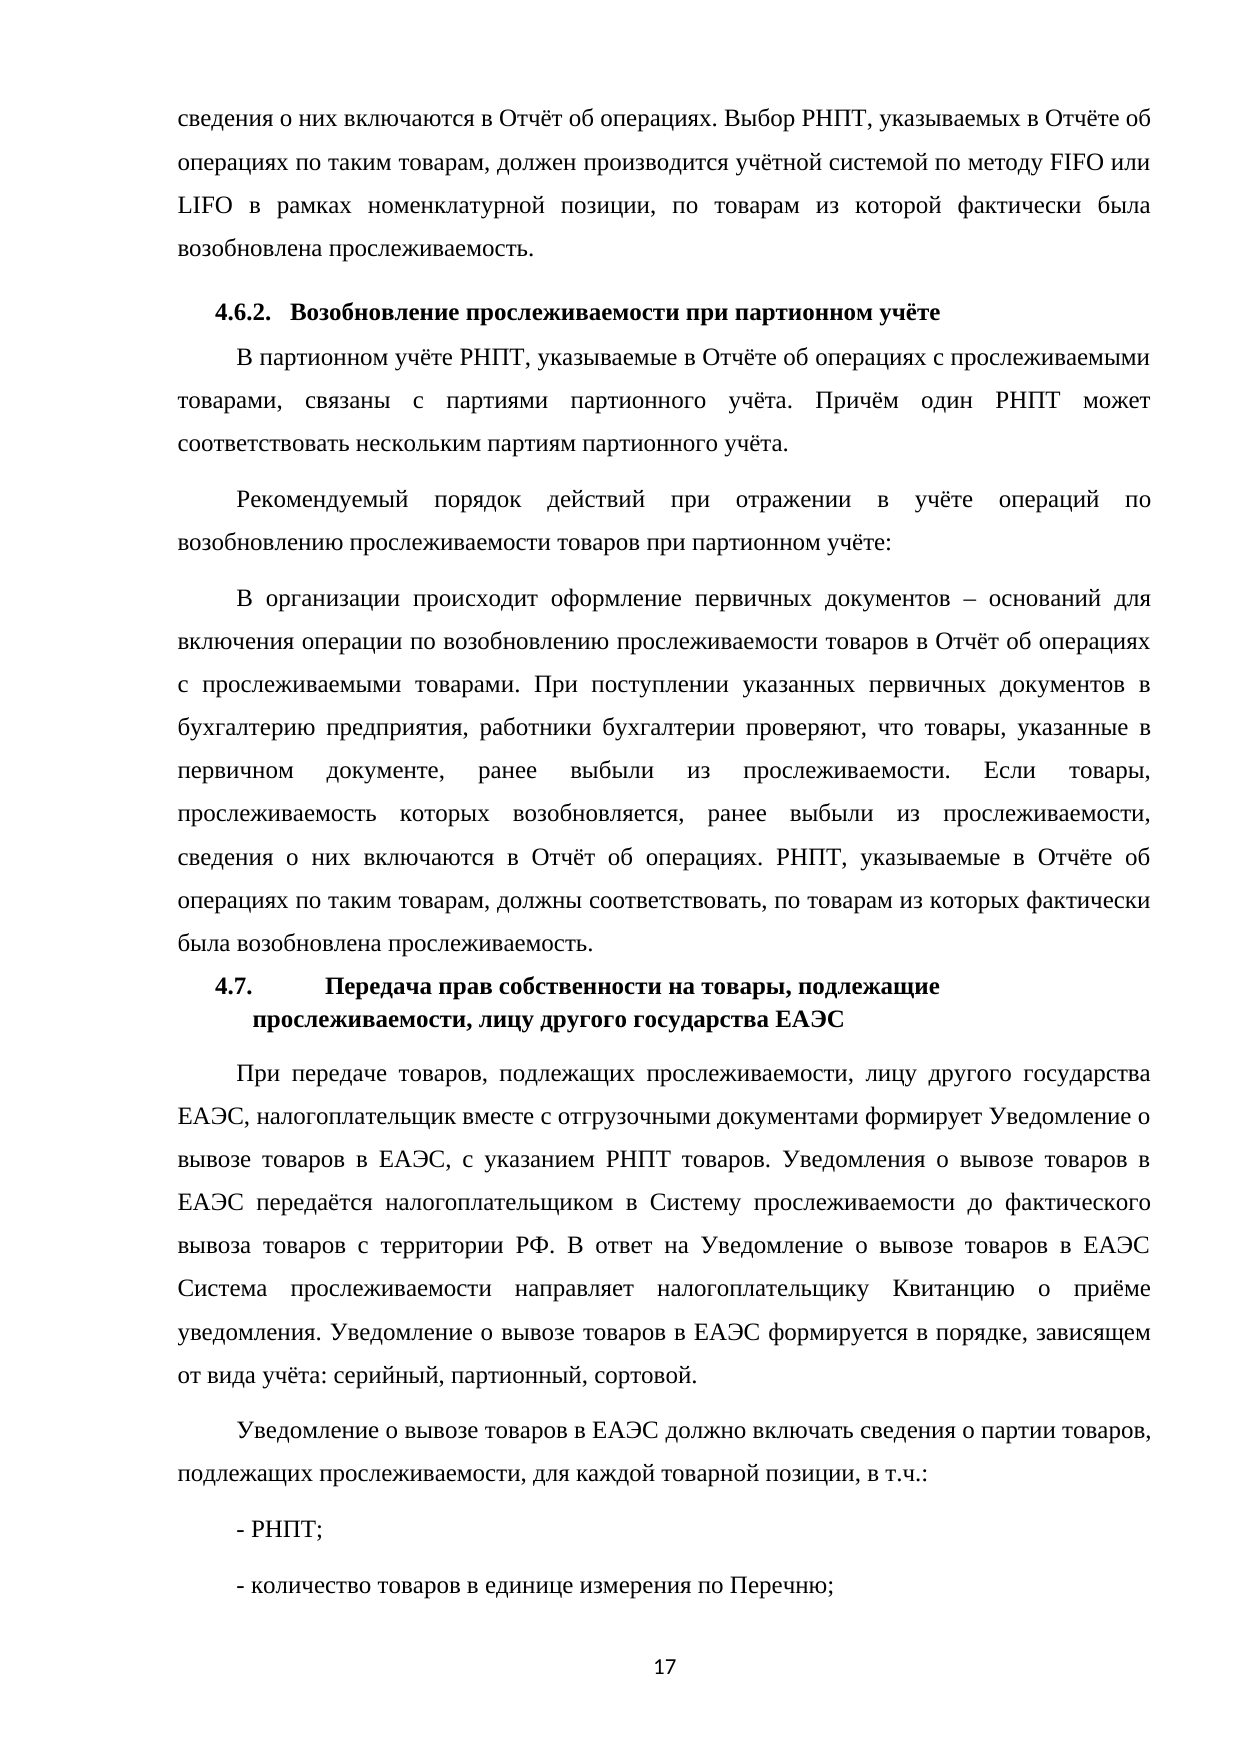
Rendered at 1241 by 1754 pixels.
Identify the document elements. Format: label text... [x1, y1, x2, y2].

text В партионном учёте РНПТ, указываемые в Отчёте об операциях с прослеживаемыми товарами, связаны с партиями партионного учёта. Причём один РНПТ может соответствовать нескольким партиям партионного учёта. [177, 342, 1152, 457]
text В организации происходит оформление первичных документов – оснований для включения операции по возобновлению прослеживаемости товаров в Отчёт об операциях с прослеживаемыми товарами. При поступлении указанных первичных документов в бухгалтерию предприятия, работники бухгалтерии проверяют, что товары, указанные в первичном документе, ранее выбыли из прослеживаемости. Если товары, прослеживаемость которых возобновляется, ранее выбыли из прослеживаемости, сведения о них включаются в Отчёт об операциях. РНПТ, указываемые в Отчёте об операциях по таким товарам, должны соответствовать, по товарам из которых фактически была возобновлена прослеживаемость. [177, 583, 1152, 957]
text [177, 103, 1152, 262]
text Рекомендуемый порядок действий при отражении в учёте операций по возобновлению прослеживаемости товаров при партионном учёте: [177, 484, 1152, 556]
text - количество товаров в единице измерения по Перечню; [177, 1570, 1152, 1598]
subtitle Возобновление прослеживаемости при партионном учёте [215, 297, 1152, 326]
list Передача прав собственности на товары, подлежащие прослеживаемости, лицу другого государства ЕАЭС [215, 971, 1152, 1033]
text - РНПТ; [177, 1514, 1152, 1543]
text Уведомление о вывозе товаров в ЕАЭС должно включать сведения о партии товаров, подлежащих прослеживаемости, для каждой товарной позиции, в т.ч.: [177, 1415, 1152, 1487]
text При передаче товаров, подлежащих прослеживаемости, лицу другого государства ЕАЭС, налогоплательщик вместе с отгрузочными документами формирует Уведомление о вывозе товаров в ЕАЭС, с указанием РНПТ товаров. Уведомления о вывозе товаров в ЕАЭС передаётся налогоплательщиком в Систему прослеживаемости до фактического вывоза товаров с территории РФ. В ответ на Уведомление о вывозе товаров в ЕАЭС Система прослеживаемости направляет налогоплательщику Квитанцию о приёме уведомления. Уведомление о вывозе товаров в ЕАЭС формируется в порядке, зависящем от вида учёта: серийный, партионный, сортовой. [177, 1058, 1152, 1388]
